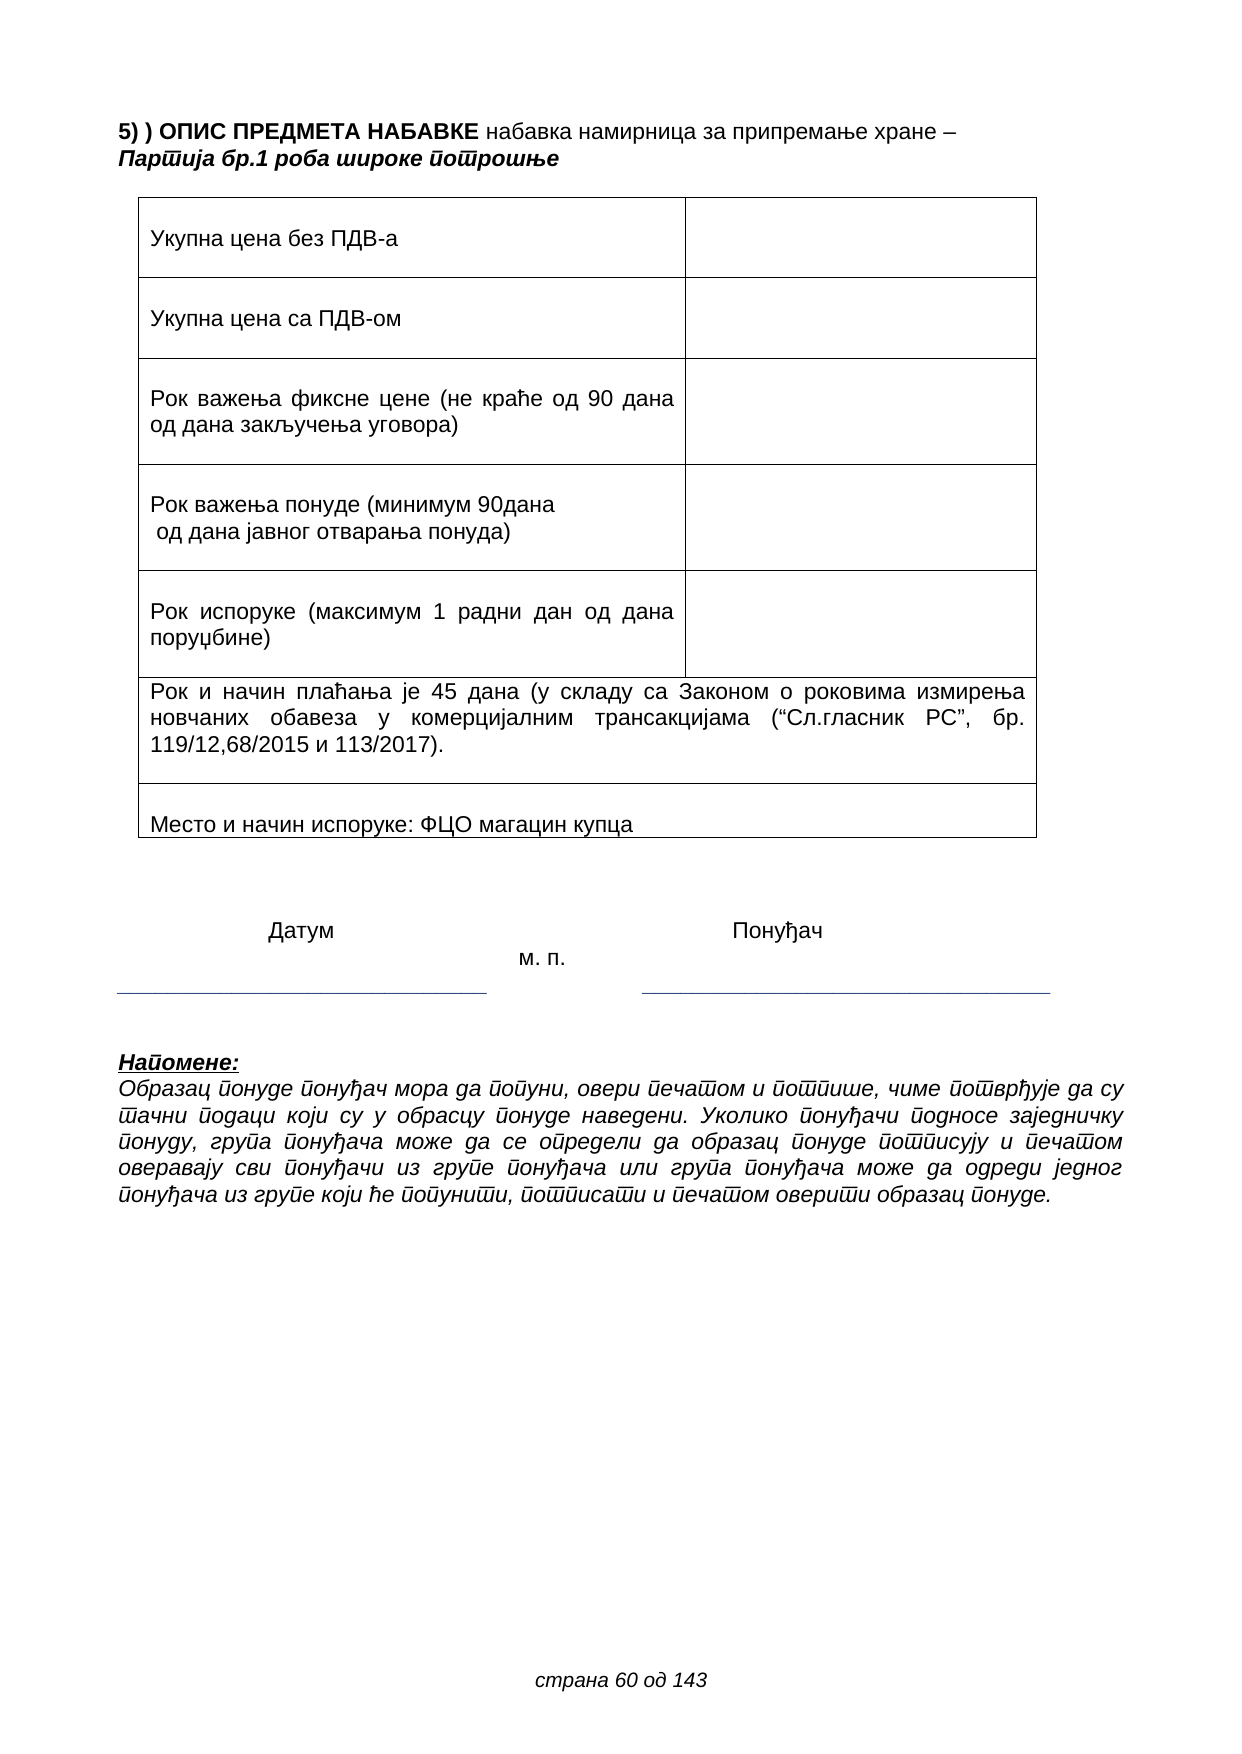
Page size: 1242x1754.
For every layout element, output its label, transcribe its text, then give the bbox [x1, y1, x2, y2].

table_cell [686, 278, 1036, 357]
text м. п. [418, 943, 1123, 970]
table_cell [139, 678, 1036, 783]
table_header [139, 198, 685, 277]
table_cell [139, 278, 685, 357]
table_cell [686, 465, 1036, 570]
text Напомене: [118, 1049, 1123, 1075]
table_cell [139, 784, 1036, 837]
text Образац понуде понуђач мора да попуни, овери печатом и потпише, чиме потврђује да су тачни подаци који су у обрасцу понуде наведени. Уколико понуђачи подносе заједничку понуду, група понуђача може да се определи да образац понуде потписују и печатом оверавају сви понуђачи из групе понуђача или група понуђача може да одреди једног понуђача из групе који ће попунити, потписати и печатом оверити образац понуде. [118, 1075, 1123, 1207]
text Партија бр.1 роба широке потрошње [118, 144, 1123, 171]
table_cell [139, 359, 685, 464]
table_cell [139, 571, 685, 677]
text Датум Понуђач [193, 917, 1123, 943]
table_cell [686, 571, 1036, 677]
text 5) ) ОПИС ПРЕДМЕТА НАБАВКЕ набавка намирница за припремање хране – [118, 118, 1123, 144]
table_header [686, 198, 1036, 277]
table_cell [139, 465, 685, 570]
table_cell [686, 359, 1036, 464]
text _____________________________ ________________________________ [118, 970, 1123, 996]
